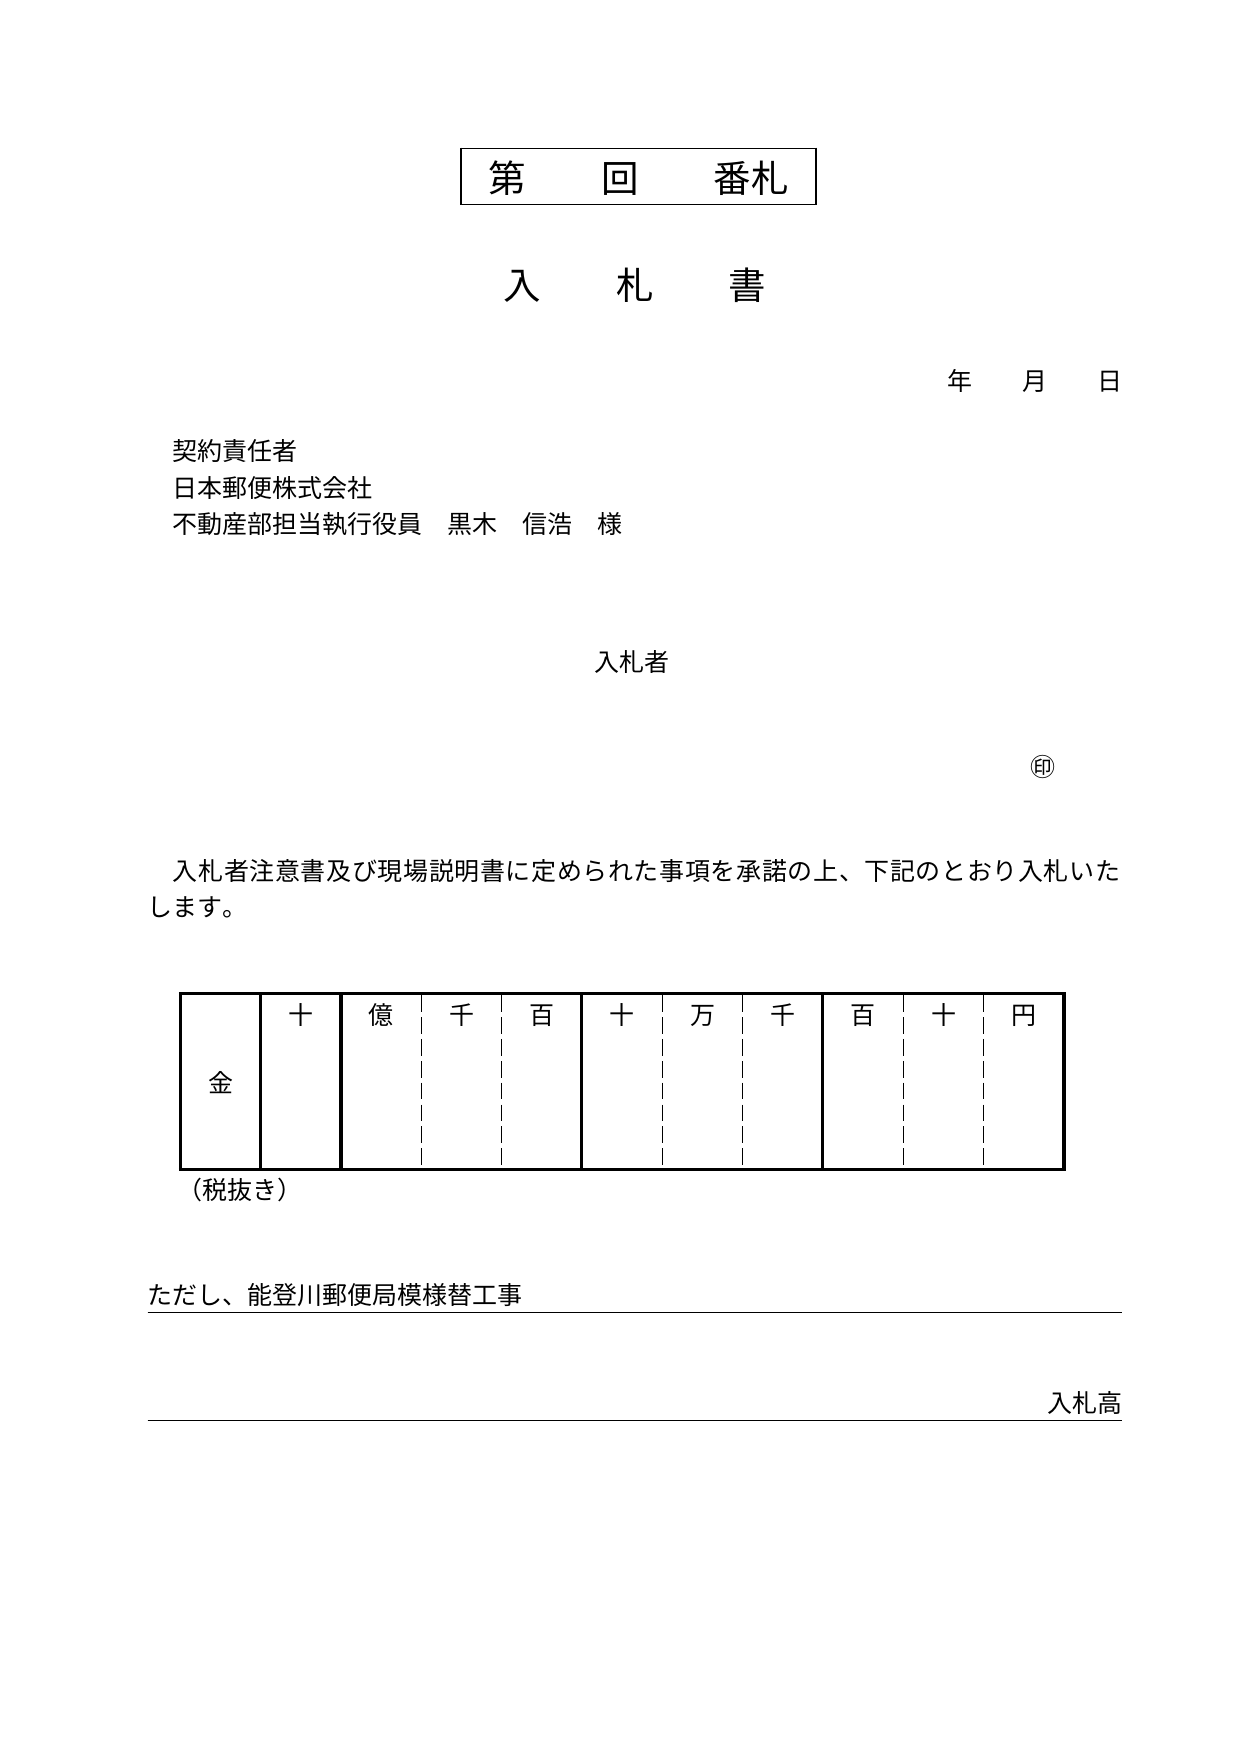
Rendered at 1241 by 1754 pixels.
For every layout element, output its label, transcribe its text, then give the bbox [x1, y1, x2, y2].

table_header 千 [421, 995, 502, 1168]
text 入札高 [148, 1383, 1122, 1419]
text 入札者注意書及び現場説明書に定められた事項を承諾の上、下記のとおり入札いたします。 [148, 851, 1122, 924]
table_header 十 [262, 995, 339, 1168]
table_header 円 [984, 995, 1062, 1168]
table_header 十 [583, 995, 662, 1168]
text （税抜き） [148, 1171, 1122, 1207]
table_header 億 [343, 995, 421, 1168]
table_header 百 [502, 995, 580, 1168]
table_header 万 [662, 995, 743, 1168]
text 契約責任者 [148, 432, 1122, 468]
table_header 金 [182, 995, 259, 1168]
text ㊞ [397, 747, 1122, 783]
text 不動産部担当執行役員 黒木 信浩 様 [148, 504, 1122, 541]
table_header 千 [743, 995, 821, 1168]
text ただし、能登川郵便局模様替工事 [148, 1275, 1122, 1311]
table_header 第 回 番札 [462, 149, 815, 203]
text 日本郵便株式会社 [148, 468, 1122, 504]
text 年 月 日 [148, 361, 1122, 398]
table_header 百 [824, 995, 903, 1168]
text 入札者 [148, 643, 1122, 679]
table_header 十 [903, 995, 983, 1168]
text 入 札 書 [148, 256, 1122, 310]
